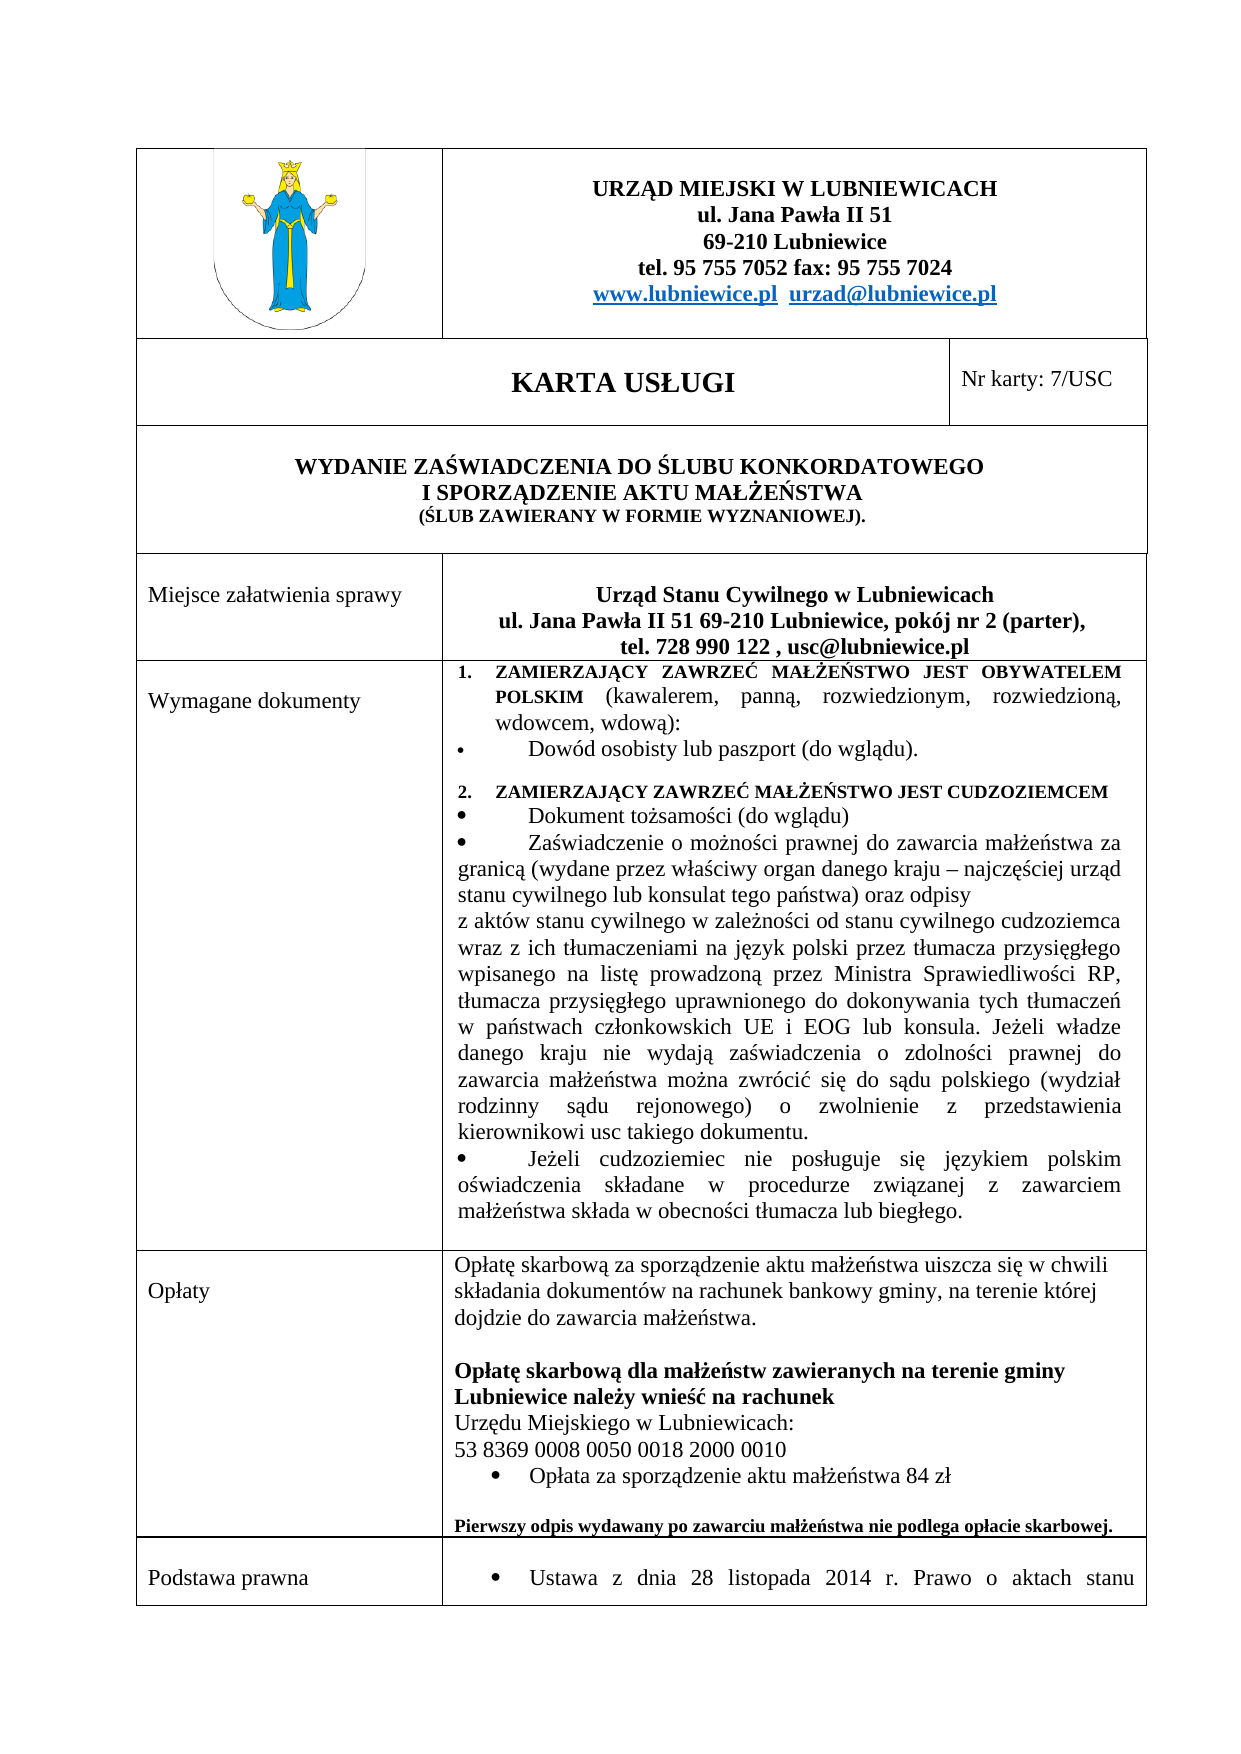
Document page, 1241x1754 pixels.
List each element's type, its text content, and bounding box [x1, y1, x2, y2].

table_cell KARTA USŁUGI [137, 339, 949, 425]
table_cell Urząd Stanu Cywilnego w Lubniewicach ul. Jana Pawła II 51 69-210 Lubniewice, pokój nr 2 (parter), tel. 728 990 122 , usc@lubniewice.pl [443, 554, 1146, 660]
table_header [137, 149, 442, 338]
table_cell ZAMIERZAJĄCY ZAWRZEĆ MAŁŻEŃSTWO JEST OBYWATELEM POLSKIM (kawalerem, panną, rozwiedzionym, rozwiedzioną, wdowcem, wdową): Dowód osobisty lub paszport (do wglądu). 2. ZAMIERZAJĄCY ZAWRZEĆ MAŁŻEŃSTWO JEST CUDZOZIEMCEM Dokument tożsamości (do wglądu) Zaświadczenie o możności prawnej do zawarcia małżeństwa za granicą (wydane przez właściwy organ danego kraju – najczęściej urząd stanu cywilnego lub konsulat tego państwa) oraz odpisy z aktów stanu cywilnego w zależności od stanu cywilnego cudzoziemca wraz z ich tłumaczeniami na język polski przez tłumacza przysięgłego wpisanego na listę prowadzoną przez Ministra Sprawiedliwości RP, tłumacza przysięgłego uprawnionego do dokonywania tych tłumaczeń w państwach członkowskich UE i EOG lub konsula. Jeżeli władze danego kraju nie wydają zaświadczenia o zdolności prawnej do zawarcia małżeństwa można zwrócić się do sądu polskiego (wydział rodzinny sądu rejonowego) o zwolnienie z przedstawienia kierownikowi usc takiego dokumentu. Jeżeli cudzoziemiec nie posługuje się językiem polskim oświadczenia składane w procedurze związanej z zawarciem małżeństwa składa w obecności tłumacza lub biegłego. [443, 661, 1146, 1250]
table_cell Opłatę skarbową za sporządzenie aktu małżeństwa uiszcza się w chwili składania dokumentów na rachunek bankowy gminy, na terenie której dojdzie do zawarcia małżeństwa. Opłatę skarbową dla małżeństw zawieranych na terenie gminy Lubniewice należy wnieść na rachunek Urzędu Miejskiego w Lubniewicach: 53 8369 0008 0050 0018 2000 0010 Opłata za sporządzenie aktu małżeństwa 84 zł Pierwszy odpis wydawany po zawarciu małżeństwa nie podlega opłacie skarbowej. [443, 1251, 1146, 1536]
table_cell Wymagane dokumenty [137, 661, 442, 1250]
table_cell Miejsce załatwienia sprawy [137, 554, 442, 660]
table_cell Podstawa prawna [137, 1538, 442, 1605]
table_cell WYDANIE ZAŚWIADCZENIA DO ŚLUBU KONKORDATOWEGO I SPORZĄDZENIE AKTU MAŁŻEŃSTWA (ŚLUB ZAWIERANY W FORMIE WYZNANIOWEJ). [137, 426, 1147, 553]
picture [213, 148, 366, 330]
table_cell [443, 1538, 1146, 1605]
table_header URZĄD MIEJSKI W LUBNIEWICACH ul. Jana Pawła II 51 69-210 Lubniewice tel. 95 755 7052 fax: 95 755 7024 www.lubniewice.pl urzad@lubniewice.pl [443, 149, 1146, 338]
table_cell Opłaty [137, 1251, 442, 1536]
table_cell Nr karty: 7/USC [950, 339, 1147, 425]
